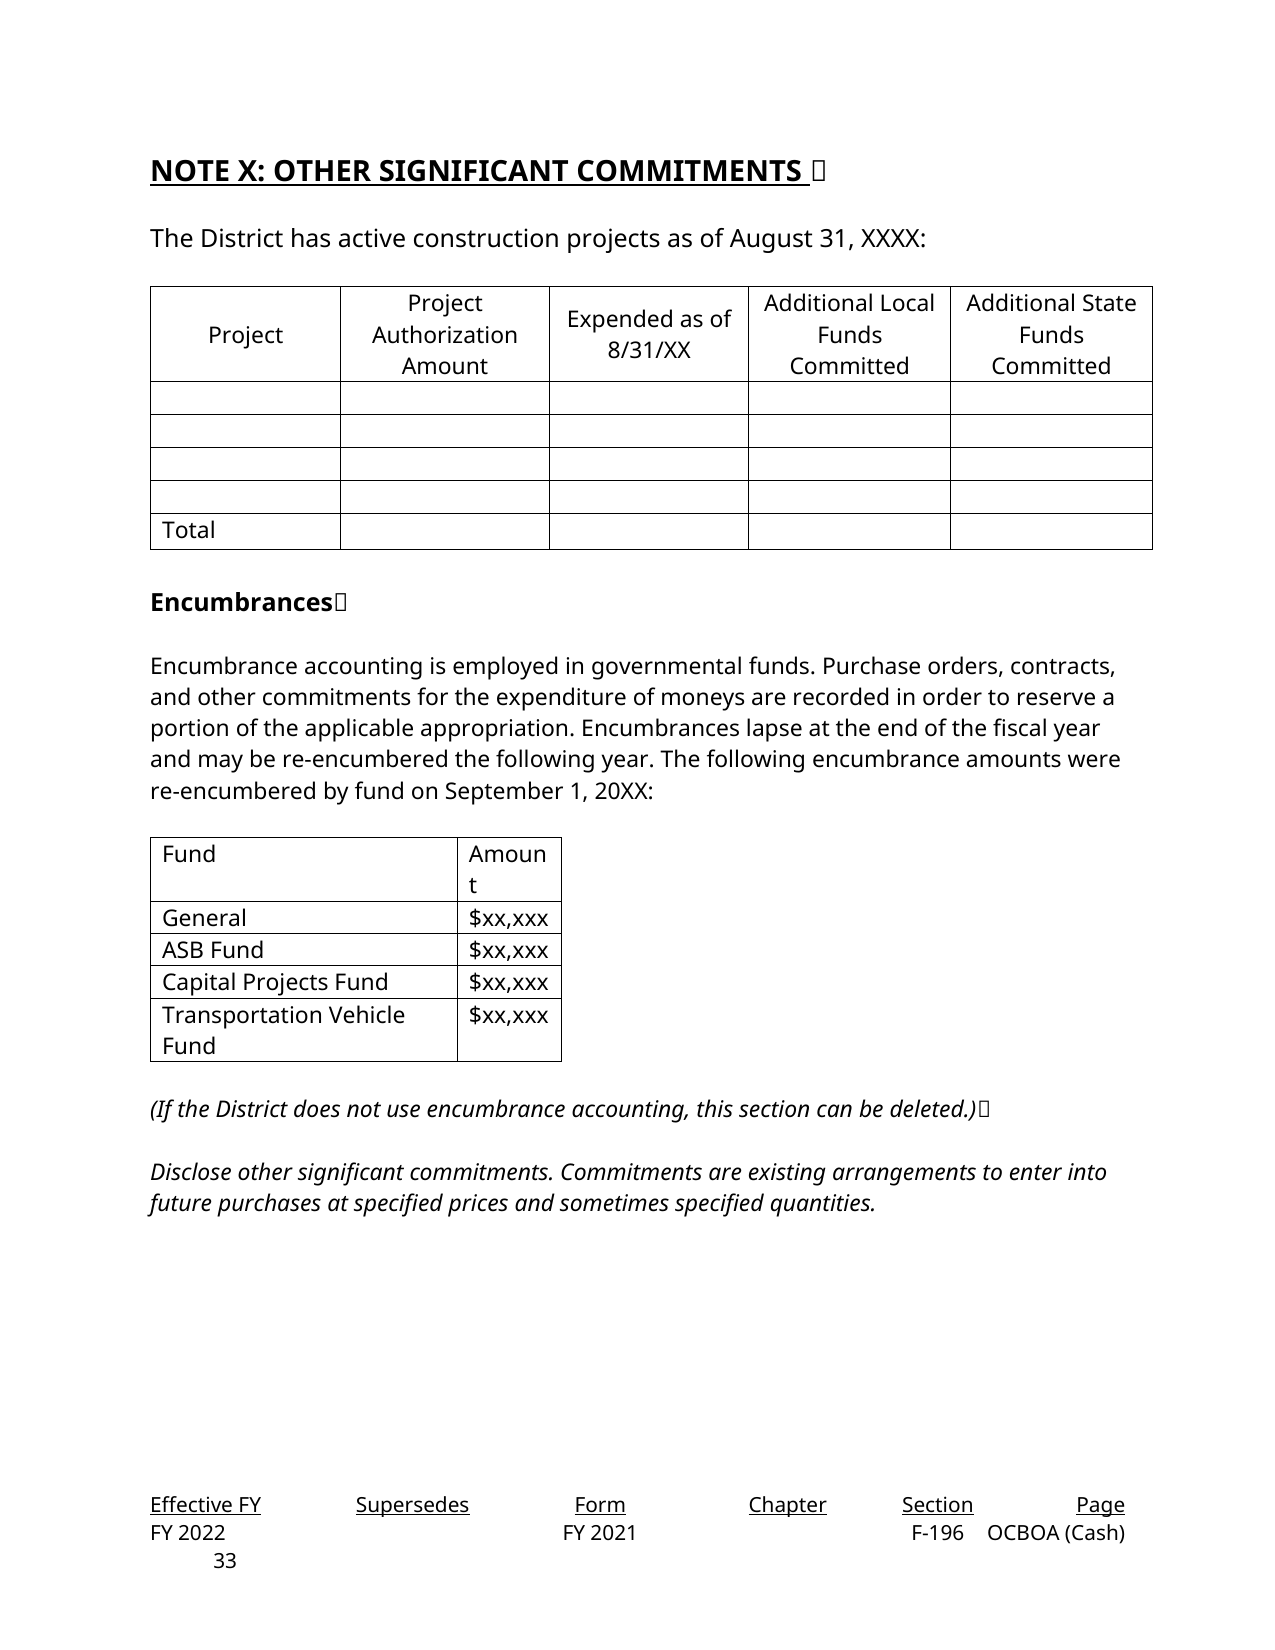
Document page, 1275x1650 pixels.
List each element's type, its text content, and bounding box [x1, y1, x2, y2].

table_header Project [151, 287, 340, 381]
table_cell [341, 481, 549, 513]
table_cell [749, 382, 950, 414]
table_cell [341, 448, 549, 480]
table_cell [550, 448, 748, 480]
table_header Additional Local Funds Committed [749, 287, 950, 381]
table_cell [151, 481, 340, 513]
table_header Fund [151, 838, 457, 901]
table_cell [341, 415, 549, 447]
table_header Additional State Funds Committed [951, 287, 1152, 381]
text (If the District does not use encumbrance accounting, this section can be deleted.) [150, 1093, 1125, 1125]
table_cell [550, 481, 748, 513]
table_cell [550, 514, 748, 549]
table_cell [151, 382, 340, 414]
table_cell ASB Fund [151, 934, 457, 965]
text The District has active construction projects as of August 31, XXXX: [150, 221, 1125, 255]
table_cell [749, 415, 950, 447]
subtitle Encumbrances [150, 584, 1125, 618]
table_cell [550, 382, 748, 414]
text Encumbrance accounting is employed in governmental funds. Purchase orders, contracts, and other commitments for the expenditure of moneys are recorded in order to reserve a portion of the applicable appropriation. Encumbrances lapse at the end of the fiscal year and may be re-encumbered the following year. The following encumbrance amounts were re-encumbered by fund on September 1, 20XX: [150, 650, 1125, 806]
table_cell [951, 448, 1152, 480]
table_header Amount [458, 838, 561, 901]
table_cell General [151, 902, 457, 933]
table_cell $xx,xxx [458, 966, 561, 998]
table_cell Capital Projects Fund [151, 966, 457, 998]
table_header Project Authorization Amount [341, 287, 549, 381]
table_cell $xx,xxx [458, 999, 561, 1061]
text Disclose other significant commitments. Commitments are existing arrangements to enter into future purchases at specified prices and sometimes specified quantities. [150, 1156, 1125, 1218]
table_cell [749, 448, 950, 480]
table_cell [341, 514, 549, 549]
table_header Expended as of 8/31/XX [550, 287, 748, 381]
table_cell [951, 382, 1152, 414]
table_cell $xx,xxx [458, 934, 561, 965]
table_cell [951, 514, 1152, 549]
table_cell [151, 448, 340, 480]
table_cell $xx,xxx [458, 902, 561, 933]
table_cell [749, 481, 950, 513]
table_cell [951, 481, 1152, 513]
table_cell [151, 415, 340, 447]
table_cell [550, 415, 748, 447]
table_cell Transportation Vehicle Fund [151, 999, 457, 1061]
table_cell Total [151, 514, 340, 549]
text Note x: other significant commitments  [150, 150, 1125, 190]
table_cell [749, 514, 950, 549]
table_cell [341, 382, 549, 414]
table_cell [951, 415, 1152, 447]
